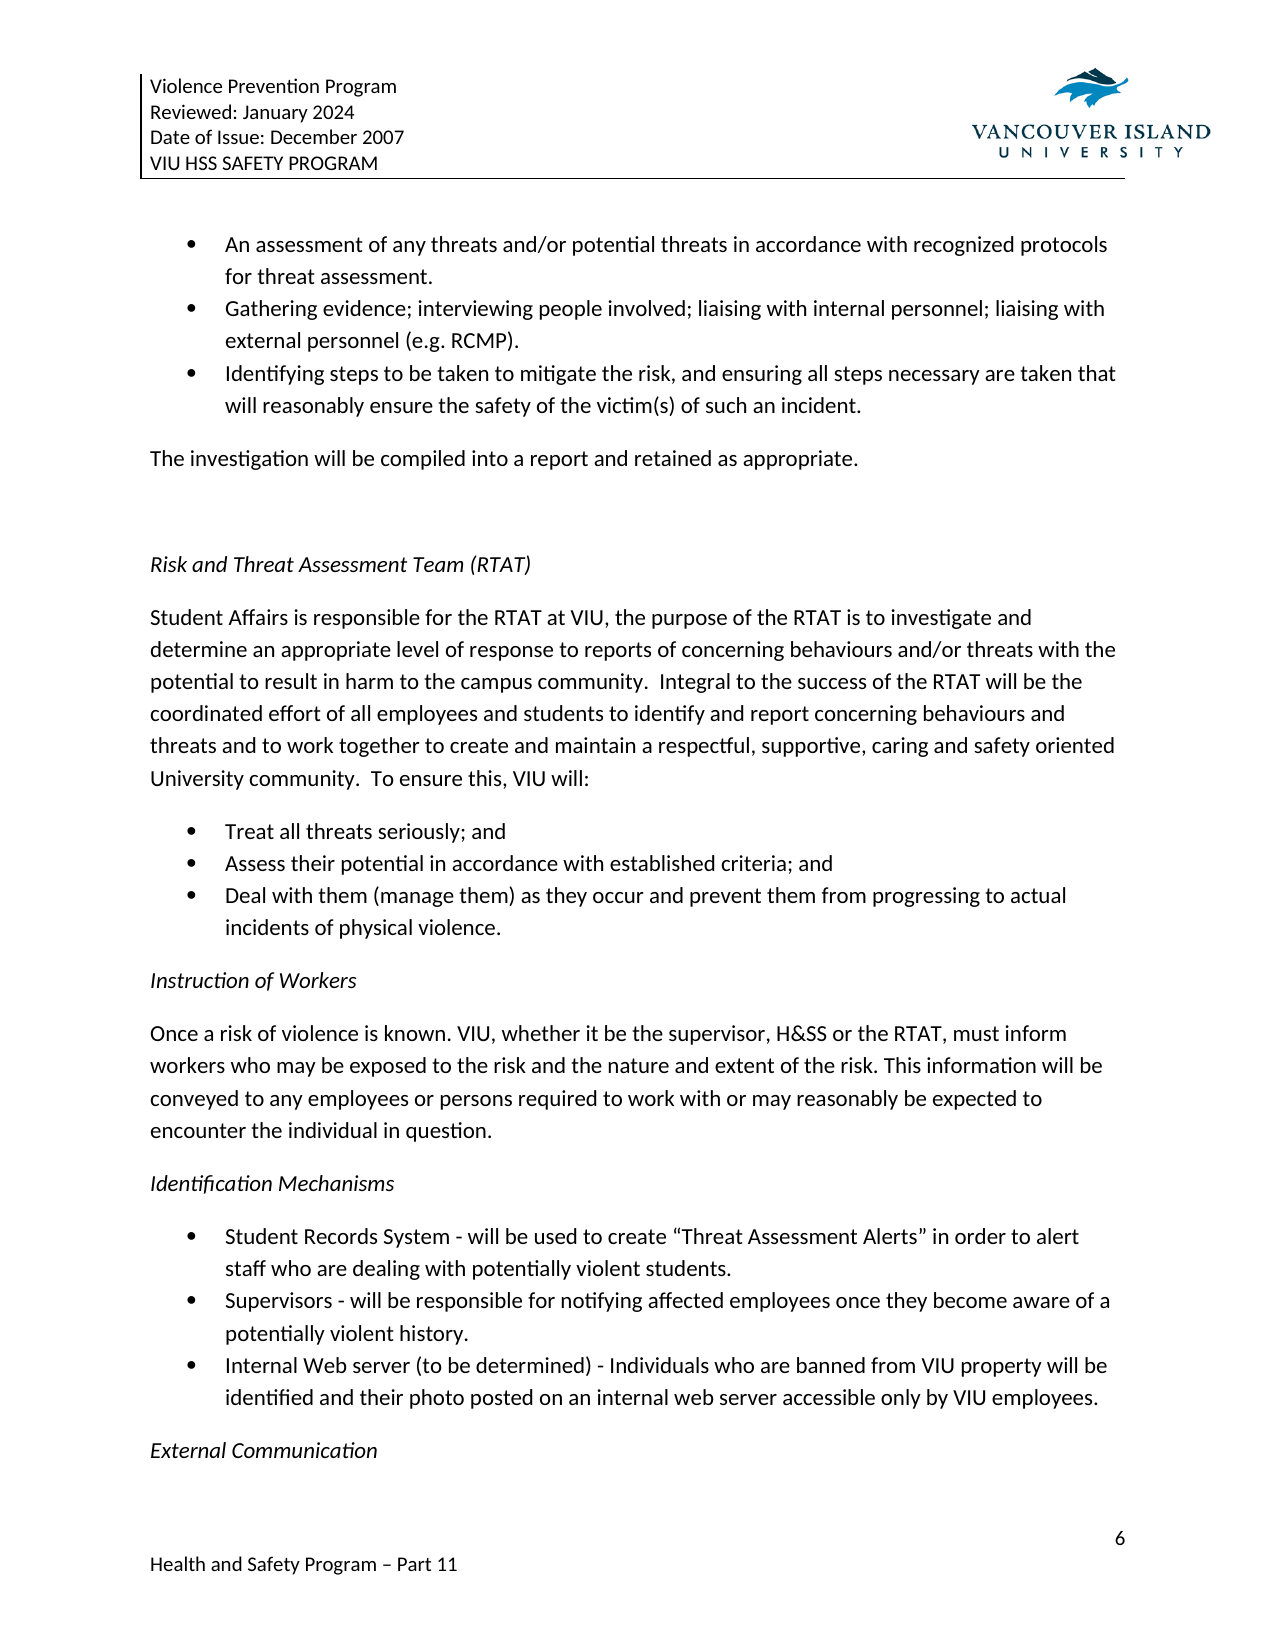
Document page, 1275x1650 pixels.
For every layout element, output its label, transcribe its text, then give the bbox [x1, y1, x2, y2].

list Supervisors - will be responsible for notifying affected employees once they become aware of a potentially violent history. [187, 1286, 1125, 1347]
text Identification Mechanisms [150, 1169, 1125, 1197]
list Student Records System - will be used to create “Threat Assessment Alerts” in order to alert staff who are dealing with potentially violent students. [187, 1222, 1125, 1282]
picture [956, 45, 1222, 177]
list Identifying steps to be taken to mitigate the risk, and ensuring all steps necessary are taken that will reasonably ensure the safety of the victim(s) of such an incident. [187, 359, 1125, 419]
text Once a risk of violence is known. VIU, whether it be the supervisor, H&SS or the RTAT, must inform workers who may be exposed to the risk and the nature and extent of the risk. This information will be conveyed to any employees or persons required to work with or may reasonably be expected to encounter the individual in question. [150, 1019, 1125, 1144]
list Treat all threats seriously; and [187, 817, 1125, 845]
text Student Affairs is responsible for the RTAT at VIU, the purpose of the RTAT is to investigate and determine an appropriate level of response to reports of concerning behaviours and/or threats with the potential to result in harm to the campus community. Integral to the success of the RTAT will be the coordinated effort of all employees and students to identify and report concerning behaviours and threats and to work together to create and maintain a respectful, supportive, caring and safety oriented University community. To ensure this, VIU will: [150, 603, 1125, 792]
text External Communication [150, 1436, 1125, 1464]
list An assessment of any threats and/or potential threats in accordance with recognized protocols for threat assessment. [187, 230, 1125, 290]
list Internal Web server (to be determined) - Individuals who are banned from VIU property will be identified and their photo posted on an internal web server accessible only by VIU employees. [187, 1351, 1125, 1411]
text The investigation will be compiled into a report and retained as appropriate. [150, 444, 1125, 472]
text Instruction of Workers [150, 966, 1125, 994]
list Gathering evidence; interviewing people involved; liaising with internal personnel; liaising with external personnel (e.g. RCMP). [187, 294, 1125, 354]
list Deal with them (manage them) as they occur and prevent them from progressing to actual incidents of physical violence. [187, 881, 1125, 941]
list Assess their potential in accordance with established criteria; and [187, 849, 1125, 877]
text Risk and Threat Assessment Team (RTAT) [150, 550, 1125, 578]
